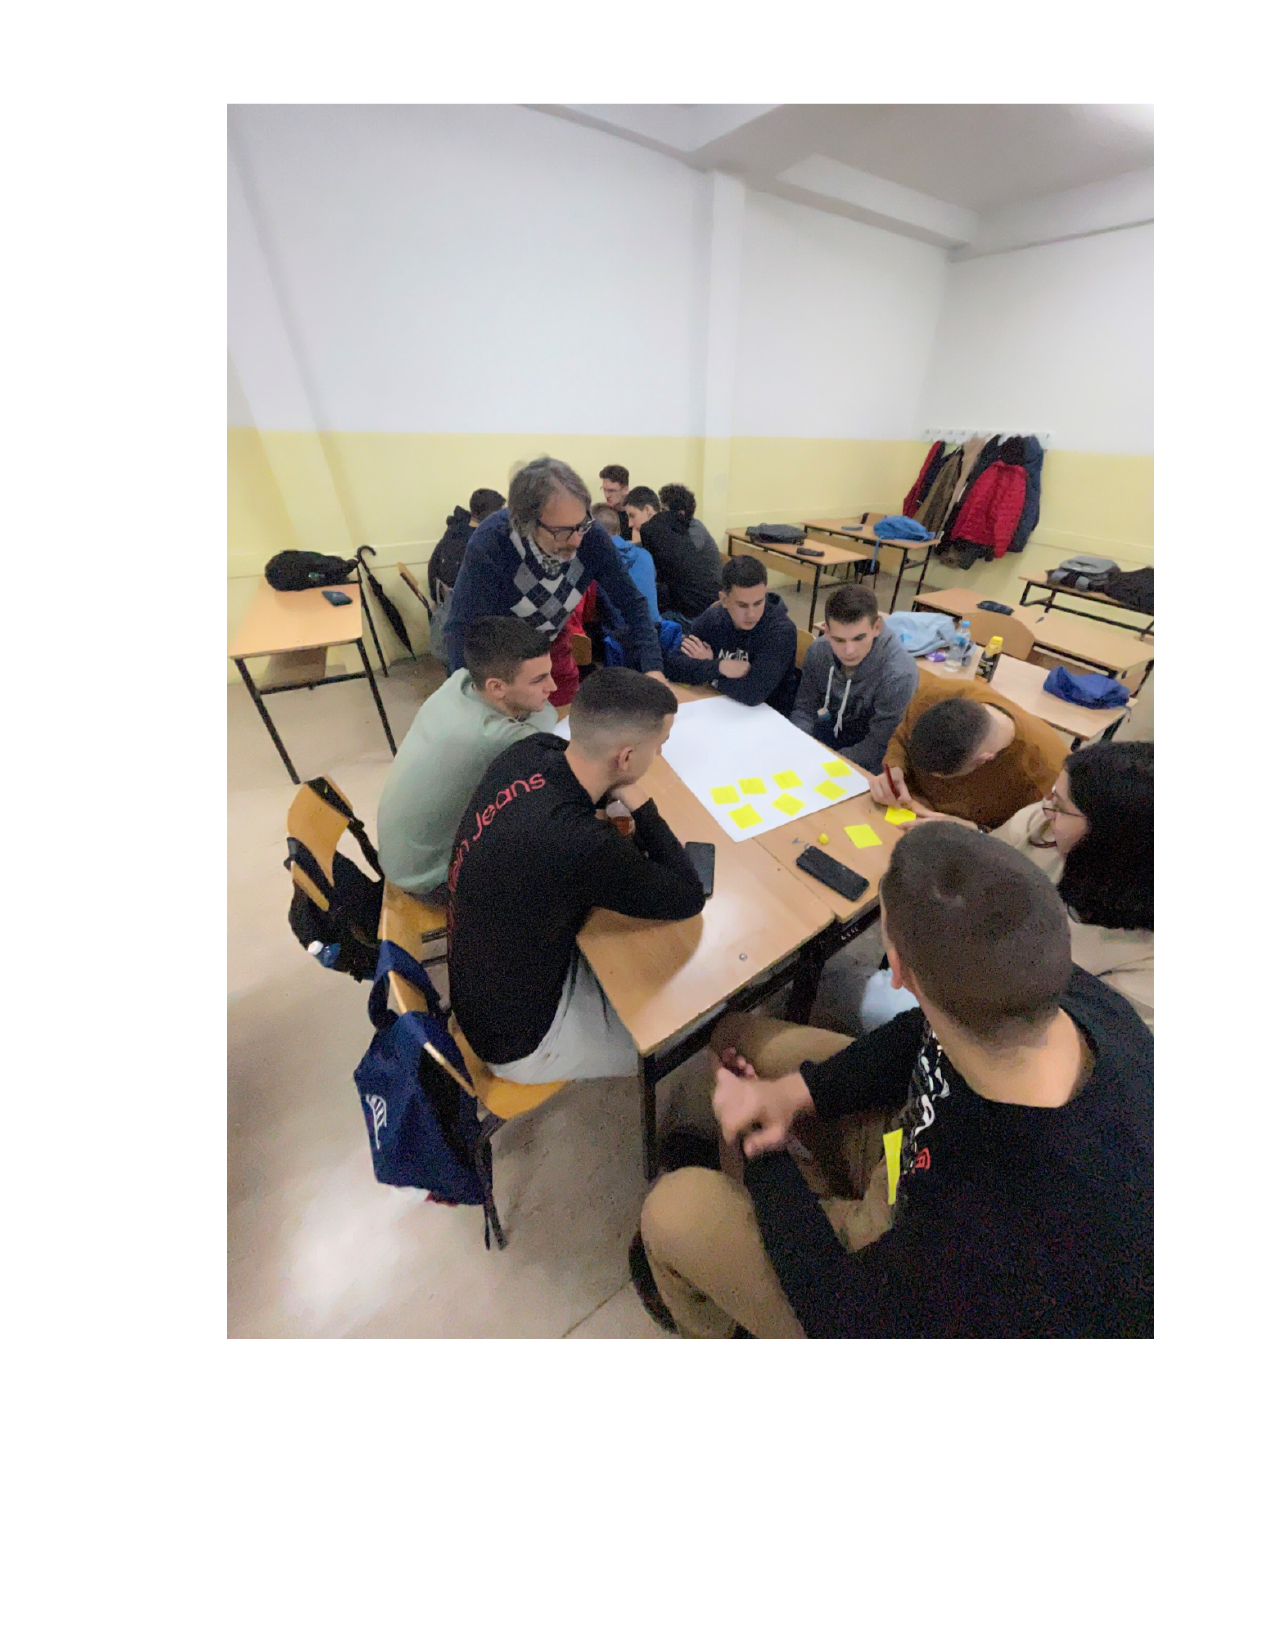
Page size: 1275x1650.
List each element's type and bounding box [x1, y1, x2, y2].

picture [228, 105, 1154, 1338]
